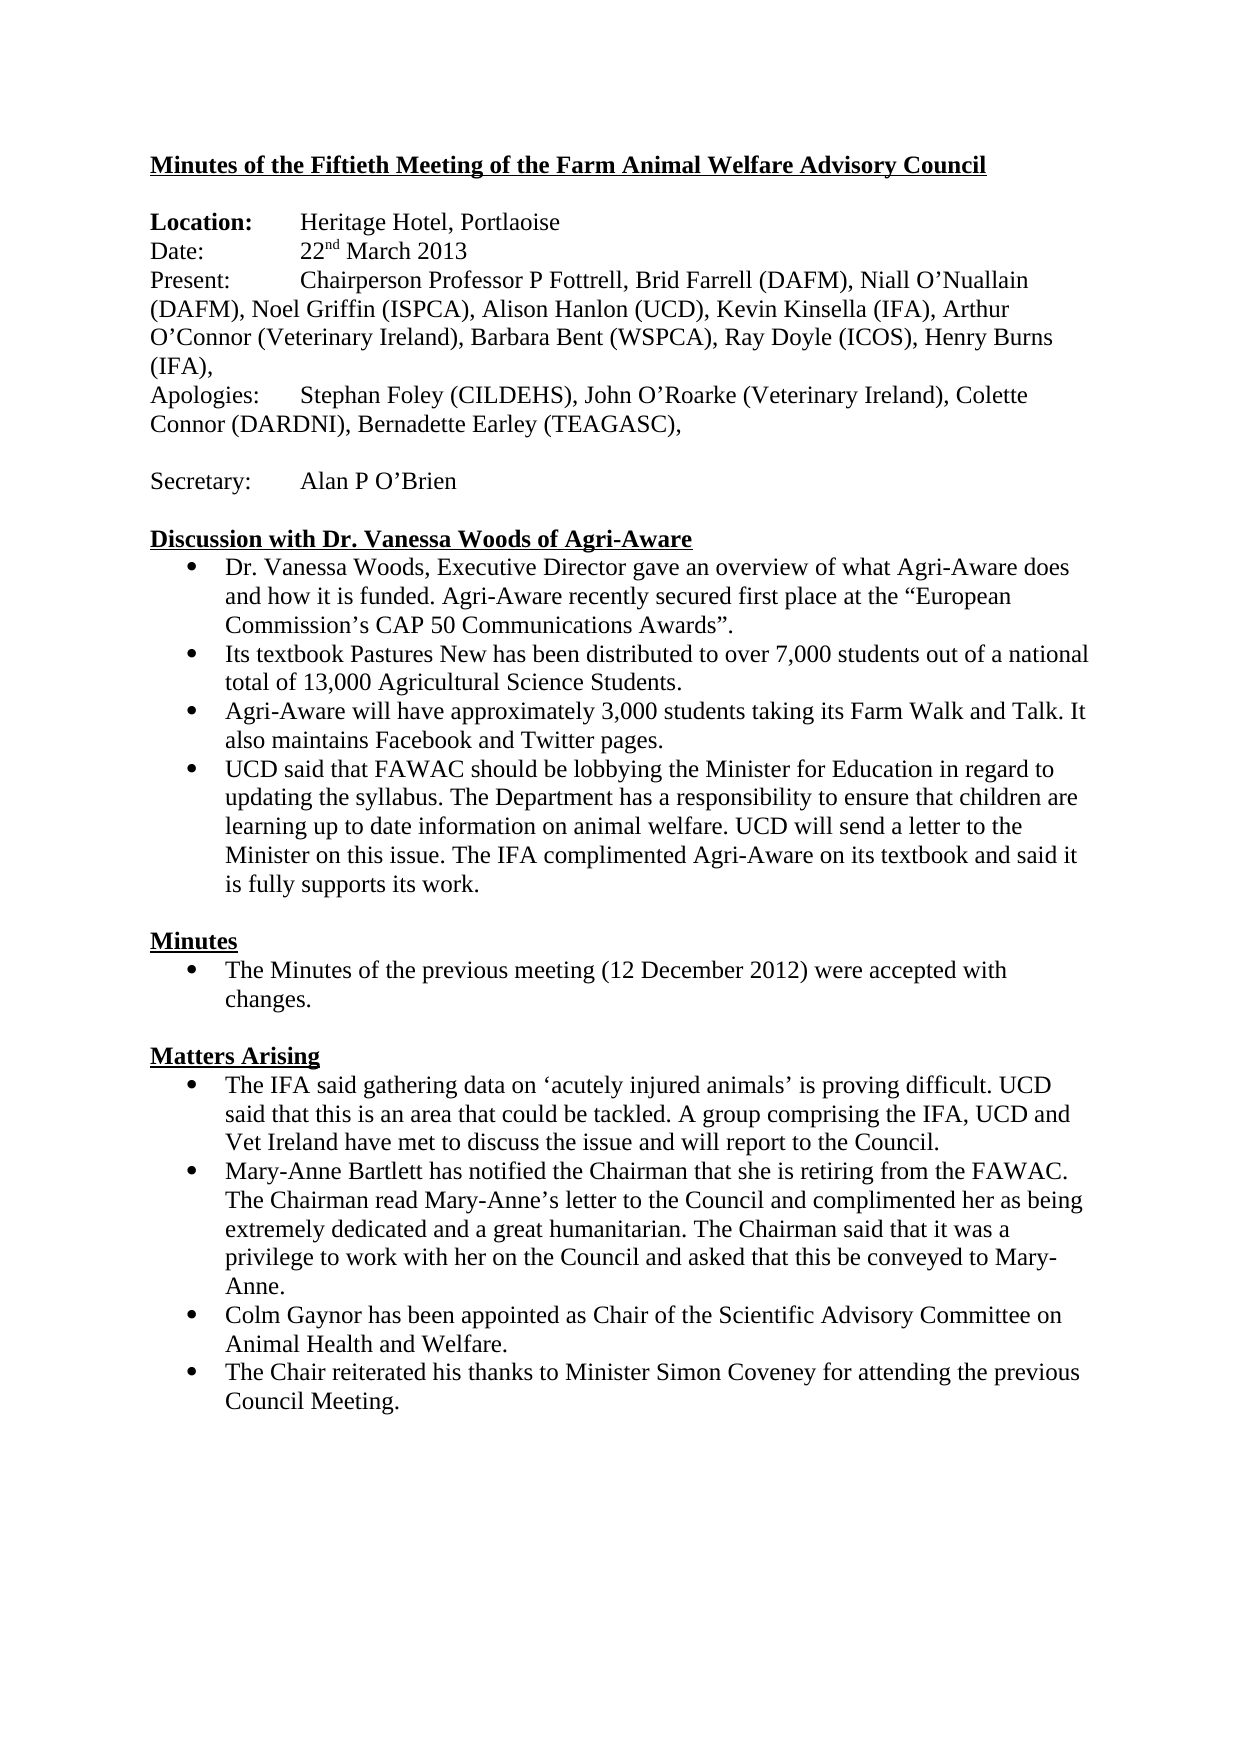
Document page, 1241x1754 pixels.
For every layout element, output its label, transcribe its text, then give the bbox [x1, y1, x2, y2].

subtitle Matters Arising [150, 1041, 1090, 1070]
text Secretary: Alan P O’Brien [150, 466, 1090, 495]
list UCD said that FAWAC should be lobbying the Minister for Education in regard to updating the syllabus. The Department has a responsibility to ensure that children are learning up to date information on animal welfare. UCD will send a letter to the Minister on this issue. The IFA complimented Agri-Aware on its textbook and said it is fully supports its work. [187, 754, 1090, 897]
text Date: 22nd March 2013 [150, 236, 1090, 265]
list Mary-Anne Bartlett has notified the Chairman that she is retiring from the FAWAC. The Chairman read Mary-Anne’s letter to the Council and complimented her as being extremely dedicated and a great humanitarian. The Chairman said that it was a privilege to work with her on the Council and asked that this be conveyed to Mary-Anne. [187, 1156, 1090, 1300]
list The IFA said gathering data on ‘acutely injured animals’ is proving difficult. UCD said that this is an area that could be tackled. A group comprising the IFA, UCD and Vet Ireland have met to discuss the issue and will report to the Council. [187, 1070, 1090, 1156]
subtitle Discussion with Dr. Vanessa Woods of Agri-Aware [150, 524, 1090, 552]
list The Chair reiterated his thanks to Minister Simon Coveney for attending the previous Council Meeting. [187, 1357, 1090, 1415]
text Apologies: Stephan Foley (CILDEHS), John O’Roarke (Veterinary Ireland), Colette Connor (DARDNI), Bernadette Earley (TEAGASC), [150, 380, 1090, 437]
list The Minutes of the previous meeting (12 December 2012) were accepted with changes. [187, 955, 1090, 1012]
list Agri-Aware will have approximately 3,000 students taking its Farm Walk and Talk. It also maintains Facebook and Twitter pages. [187, 696, 1090, 754]
list Its textbook Pastures New has been distributed to over 7,000 students out of a national total of 13,000 Agricultural Science Students. [187, 639, 1090, 696]
subtitle Minutes of the Fiftieth Meeting of the Farm Animal Welfare Advisory Council [150, 150, 1090, 179]
subtitle Minutes [150, 926, 1090, 955]
text Present: Chairperson Professor P Fottrell, Brid Farrell (DAFM), Niall O’Nuallain (DAFM), Noel Griffin (ISPCA), Alison Hanlon (UCD), Kevin Kinsella (IFA), Arthur O’Connor (Veterinary Ireland), Barbara Bent (WSPCA), Ray Doyle (ICOS), Henry Burns (IFA), [150, 265, 1090, 380]
list Colm Gaynor has been appointed as Chair of the Scientific Advisory Committee on Animal Health and Welfare. [187, 1300, 1090, 1357]
list Dr. Vanessa Woods, Executive Director gave an overview of what Agri-Aware does and how it is funded. Agri-Aware recently secured first place at the “European Commission’s CAP 50 Communications Awards”. [187, 552, 1090, 639]
text Location: Heritage Hotel, Portlaoise [150, 207, 1090, 236]
